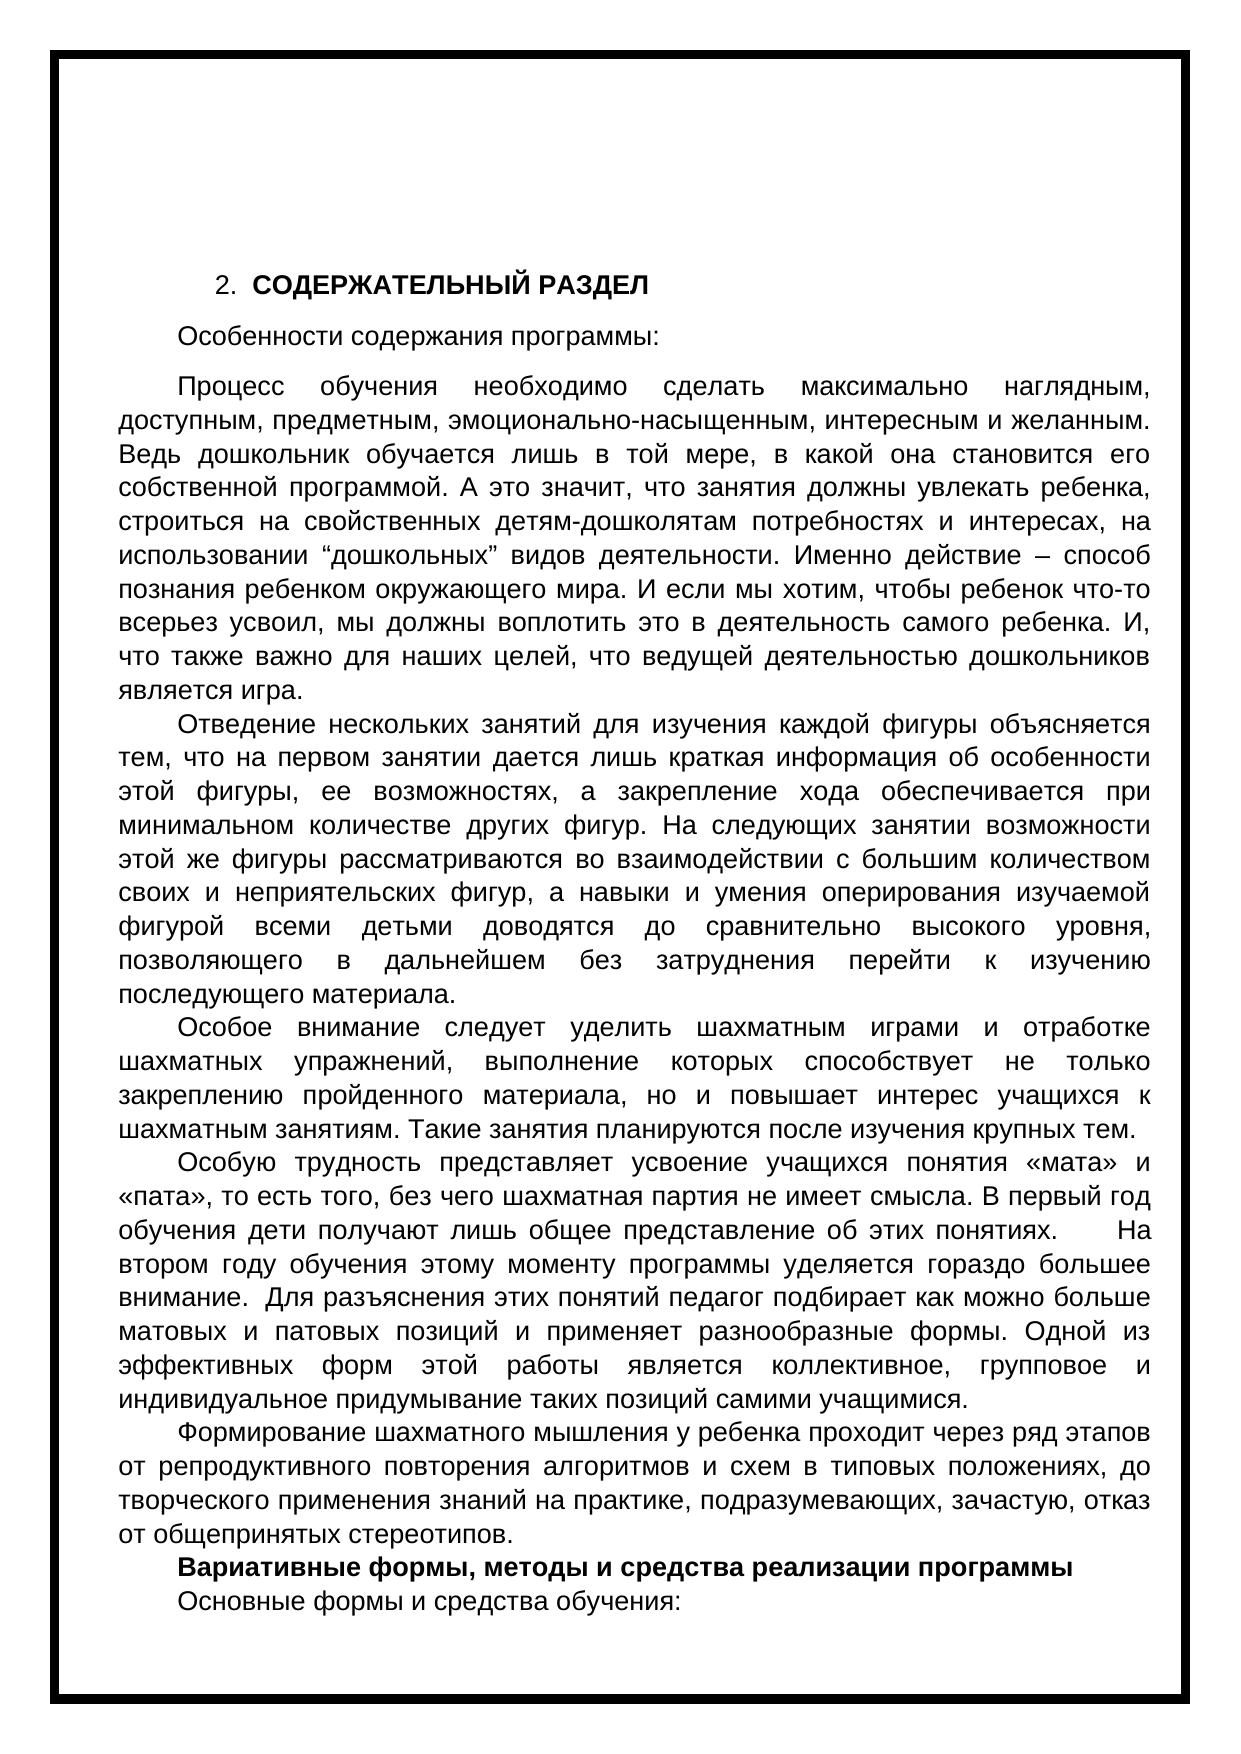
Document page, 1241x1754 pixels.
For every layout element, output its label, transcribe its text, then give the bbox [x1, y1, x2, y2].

text Основные формы и средства обучения: [118, 1585, 1152, 1616]
text Особое внимание следует уделить шахматным играми и отработке шахматных упражнений, выполнение которых способствует не только закреплению пройденного материала, но и повышает интерес учащихся к шахматным занятиям. Такие занятия планируются после изучения крупных тем. [118, 1011, 1152, 1144]
text Формирование шахматного мышления у ребенка проходит через ряд этапов от репродуктивного повторения алгоритмов и схем в типовых положениях, до творческого применения знаний на практике, подразумевающих, зачастую, отказ от общепринятых стереотипов. [118, 1416, 1152, 1549]
list CОДЕРЖАТЕЛЬНЫЙ РАЗДЕЛ [214, 269, 1152, 301]
text Особенности содержания программы: [118, 320, 1152, 351]
text Процесс обучения необходимо сделать максимально наглядным, доступным, предметным, эмоционально-насыщенным, интересным и желанным. Ведь дошкольник обучается лишь в той мере, в какой она становится его собственной программой. А это значит, что занятия должны увлекать ребенка, строиться на свойственных детям-дошколятам потребностях и интересах, на использовании “дошкольных” видов деятельности. Именно действие – способ познания ребенком окружающего мира. И если мы хотим, чтобы ребенок что-то всерьез усвоил, мы должны воплотить это в деятельность самого ребенка. И, что также важно для наших целей, что ведущей деятельностью дошкольников является игра. [118, 370, 1152, 705]
text Отведение нескольких занятий для изучения каждой фигуры объясняется тем, что на первом занятии дается лишь краткая информация об особенности этой фигуры, ее возможностях, а закрепление хода обеспечивается при минимальном количестве других фигур. На следующих занятии возможности этой же фигуры рассматриваются во взаимодействии с большим количеством своих и неприятельских фигур, а навыки и умения оперирования изучаемой фигурой всеми детьми доводятся до сравнительно высокого уровня, позволяющего в дальнейшем без затруднения перейти к изучению последующего материала. [118, 708, 1152, 1009]
text Особую трудность представляет усвоение учащихся понятия «мата» и «пата», то есть того, без чего шахматная партия не имеет смысла. В первый год обучения дети получают лишь общее представление об этих понятиях. На втором году обучения этому моменту программы уделяется гораздо большее внимание. Для разъяснения этих понятий педагог подбирает как можно больше матовых и патовых позиций и применяет разнообразные формы. Одной из эффективных форм этой работы является коллективное, групповое и индивидуальное придумывание таких позиций самими учащимися. [118, 1146, 1152, 1414]
text Вариативные формы, методы и средства реализации программы [118, 1551, 1152, 1583]
